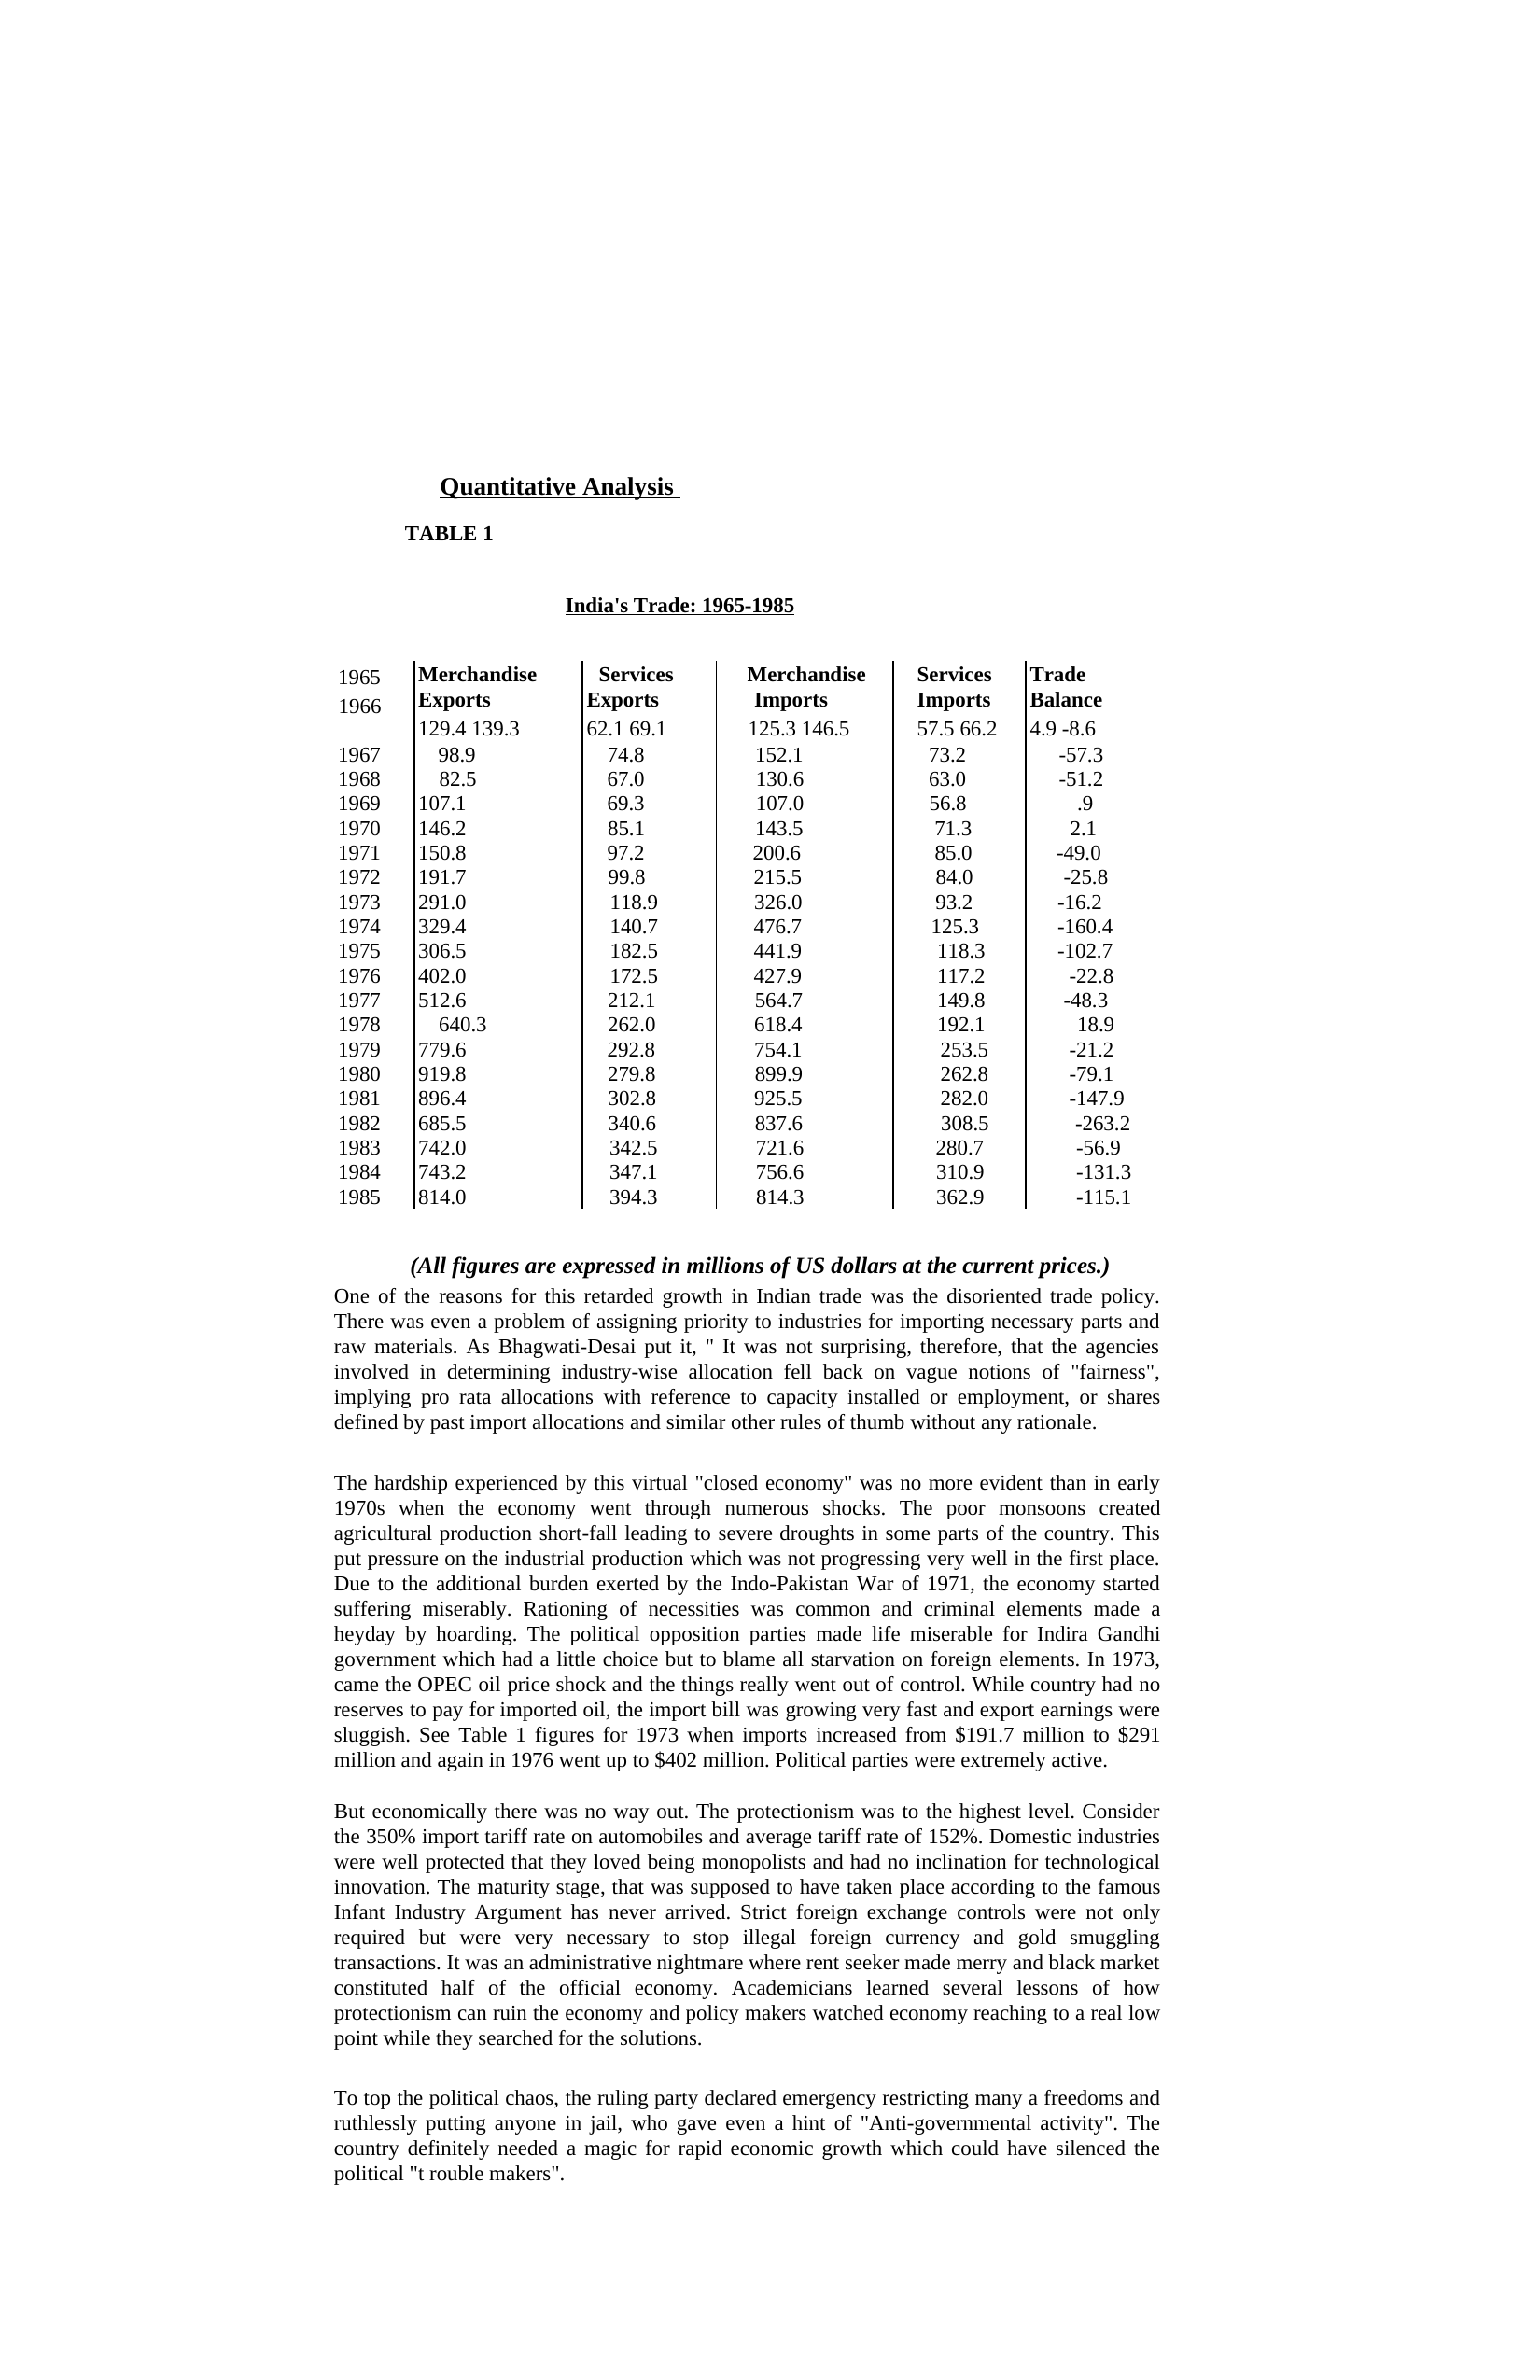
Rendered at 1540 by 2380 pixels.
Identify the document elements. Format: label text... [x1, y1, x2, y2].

table_cell 743.2 [415, 1160, 581, 1184]
table_cell 118.3 [894, 938, 1025, 963]
table_cell 427.9 [717, 963, 892, 987]
table_cell 73.2 [894, 742, 1025, 766]
table_cell 146.2 [415, 816, 581, 840]
table_cell 742.0 [415, 1135, 581, 1160]
table_cell 1984 [334, 1160, 413, 1184]
text One of the reasons for this retarded growth in Indian trade was the disoriented trade policy. There was even a problem of assigning priority to industries for importing necessary parts and raw materials. As Bhagwati-Desai put it, " It was not surprising, therefore, that the agencies involved in determining industry-wise allocation fell back on vague notions of "fairness", implying pro rata allocations with reference to capacity installed or employment, or shares defined by past import allocations and similar other rules of thumb without any rationale. [334, 1283, 1162, 1435]
table_cell 1968 [334, 766, 413, 791]
table_cell 56.8 [894, 791, 1025, 816]
table_cell 107.0 [717, 791, 892, 816]
table_header Merchandise Imports 125.3 146.5 [717, 661, 892, 741]
table_cell 172.5 [583, 963, 716, 987]
table_cell 74.8 [583, 742, 716, 766]
table_cell 1975 [334, 938, 413, 963]
table_cell 192.1 [894, 1013, 1025, 1037]
text (All figures are expressed in millions of US dollars at the current prices.) [410, 1252, 1162, 1278]
table_cell 685.5 [415, 1111, 581, 1135]
table_header 1965 1966 [334, 661, 413, 741]
table_cell 107.1 [415, 791, 581, 816]
table_cell 1971 [334, 840, 413, 864]
table_cell 402.0 [415, 963, 581, 987]
table_cell -16.2 [1027, 889, 1143, 914]
table_cell 130.6 [717, 766, 892, 791]
table_cell 262.0 [583, 1013, 716, 1037]
table_cell 899.9 [717, 1061, 892, 1085]
table_cell 99.8 [583, 864, 716, 889]
table_cell 93.2 [894, 889, 1025, 914]
table_cell 212.1 [583, 987, 716, 1012]
table_cell 342.5 [583, 1135, 716, 1160]
table_cell 1970 [334, 816, 413, 840]
table_cell 1979 [334, 1037, 413, 1061]
table_cell 117.2 [894, 963, 1025, 987]
table_cell 310.9 [894, 1160, 1025, 1184]
table_cell 925.5 [717, 1086, 892, 1111]
table_cell 1974 [334, 914, 413, 938]
table_cell 63.0 [894, 766, 1025, 791]
table_cell -147.9 [1027, 1086, 1143, 1111]
table_cell 1973 [334, 889, 413, 914]
table_cell 82.5 [415, 766, 581, 791]
table_header Services Exports 62.1 69.1 [583, 661, 716, 741]
table_cell 756.6 [717, 1160, 892, 1184]
table_cell 754.1 [717, 1037, 892, 1061]
table_cell -22.8 [1027, 963, 1143, 987]
table_cell 191.7 [415, 864, 581, 889]
table_cell -56.9 [1027, 1135, 1143, 1160]
table_cell 85.1 [583, 816, 716, 840]
table_cell -48.3 [1027, 987, 1143, 1012]
table_header Trade Balance 4.9 -8.6 [1027, 661, 1143, 741]
table_cell -160.4 [1027, 914, 1143, 938]
table_cell 1982 [334, 1111, 413, 1135]
table_cell 1985 [334, 1184, 413, 1209]
table_cell 1967 [334, 742, 413, 766]
table_cell 347.1 [583, 1160, 716, 1184]
table_cell 1978 [334, 1013, 413, 1037]
table_cell 814.3 [717, 1184, 892, 1209]
table_cell 84.0 [894, 864, 1025, 889]
table_cell 837.6 [717, 1111, 892, 1135]
table_cell 340.6 [583, 1111, 716, 1135]
table_cell 1981 [334, 1086, 413, 1111]
table_cell 18.9 [1027, 1013, 1143, 1037]
table_cell -51.2 [1027, 766, 1143, 791]
table_cell 476.7 [717, 914, 892, 938]
table_cell 1977 [334, 987, 413, 1012]
table_cell 149.8 [894, 987, 1025, 1012]
table_cell 262.8 [894, 1061, 1025, 1085]
table_cell 564.7 [717, 987, 892, 1012]
table_cell 814.0 [415, 1184, 581, 1209]
table_cell 85.0 [894, 840, 1025, 864]
table_cell 200.6 [717, 840, 892, 864]
table_cell 282.0 [894, 1086, 1025, 1111]
table_cell 618.4 [717, 1013, 892, 1037]
table_cell 1980 [334, 1061, 413, 1085]
table_cell 182.5 [583, 938, 716, 963]
table_cell 98.9 [415, 742, 581, 766]
table_cell 69.3 [583, 791, 716, 816]
table_cell -57.3 [1027, 742, 1143, 766]
table_cell 215.5 [717, 864, 892, 889]
table_cell -131.3 [1027, 1160, 1143, 1184]
table_cell 640.3 [415, 1013, 581, 1037]
table_cell 326.0 [717, 889, 892, 914]
text But economically there was no way out. The protectionism was to the highest level. Consider the 350% import tariff rate on automobiles and average tariff rate of 152%. Domestic industries were well protected that they loved being monopolists and had no inclination for technological innovation. The maturity stage, that was supposed to have taken place according to the famous Infant Industry Argument has never arrived. Strict foreign exchange controls were not only required but were very necessary to stop illegal foreign currency and gold smuggling transactions. It was an administrative nightmare where rent seeker made merry and black market constituted half of the official economy. Academicians learned several lessons of how protectionism can ruin the economy and policy makers watched economy reaching to a real low point while they searched for the solutions. [334, 1799, 1162, 2051]
table_cell 394.3 [583, 1184, 716, 1209]
table_cell 125.3 [894, 914, 1025, 938]
table_cell 97.2 [583, 840, 716, 864]
table_cell 143.5 [717, 816, 892, 840]
table_cell -263.2 [1027, 1111, 1143, 1135]
text India's Trade: 1965-1985 [334, 593, 794, 618]
table_cell 779.6 [415, 1037, 581, 1061]
table_header Merchandise Exports 129.4 139.3 [415, 661, 581, 741]
table_cell 279.8 [583, 1061, 716, 1085]
table_cell 302.8 [583, 1086, 716, 1111]
table_cell 2.1 [1027, 816, 1143, 840]
table_cell 308.5 [894, 1111, 1025, 1135]
table_cell 306.5 [415, 938, 581, 963]
table_cell 291.0 [415, 889, 581, 914]
table_cell 1983 [334, 1135, 413, 1160]
table_cell -102.7 [1027, 938, 1143, 963]
table_cell 67.0 [583, 766, 716, 791]
table_cell 721.6 [717, 1135, 892, 1160]
table_cell 362.9 [894, 1184, 1025, 1209]
text The hardship experienced by this virtual "closed economy" was no more evident than in early 1970s when the economy went through numerous shocks. The poor monsoons created agricultural production short-fall leading to severe droughts in some parts of the country. This put pressure on the industrial production which was not progressing very well in the first place. Due to the additional burden exerted by the Indo-Pakistan War of 1971, the economy started suffering miserably. Rationing of necessities was common and criminal elements made a heyday by hoarding. The political opposition parties made life miserable for Indira Gandhi government which had a little choice but to blame all starvation on foreign elements. In 1973, came the OPEC oil price shock and the things really went out of control. While country had no reserves to pay for imported oil, the import bill was growing very fast and export earnings were sluggish. See Table 1 figures for 1973 when imports increased from $191.7 million to $291 million and again in 1976 went up to $402 million. Political parties were extremely active. [334, 1470, 1162, 1772]
table_cell 896.4 [415, 1086, 581, 1111]
table_cell -79.1 [1027, 1061, 1143, 1085]
table_cell 1972 [334, 864, 413, 889]
table_cell -49.0 [1027, 840, 1143, 864]
table_cell 329.4 [415, 914, 581, 938]
text To top the political chaos, the ruling party declared emergency restricting many a freedoms and ruthlessly putting anyone in jail, who gave even a hint of "Anti-governmental activity". The country definitely needed a magic for rapid economic growth which could have silenced the political "t rouble makers". [334, 2085, 1162, 2186]
table_cell -25.8 [1027, 864, 1143, 889]
table_cell -115.1 [1027, 1184, 1143, 1209]
table_cell 1976 [334, 963, 413, 987]
table_cell 280.7 [894, 1135, 1025, 1160]
table_header Services Imports 57.5 66.2 [894, 661, 1025, 741]
table_cell 919.8 [415, 1061, 581, 1085]
table_cell 152.1 [717, 742, 892, 766]
table_cell 1969 [334, 791, 413, 816]
table_cell 71.3 [894, 816, 1025, 840]
table_cell 512.6 [415, 987, 581, 1012]
table_cell .9 [1027, 791, 1143, 816]
text Quantitative Analysis TABLE 1 [405, 458, 692, 551]
table_cell 150.8 [415, 840, 581, 864]
table_cell -21.2 [1027, 1037, 1143, 1061]
table_cell 292.8 [583, 1037, 716, 1061]
table_cell 140.7 [583, 914, 716, 938]
table_cell 118.9 [583, 889, 716, 914]
table_cell 441.9 [717, 938, 892, 963]
table_cell 253.5 [894, 1037, 1025, 1061]
